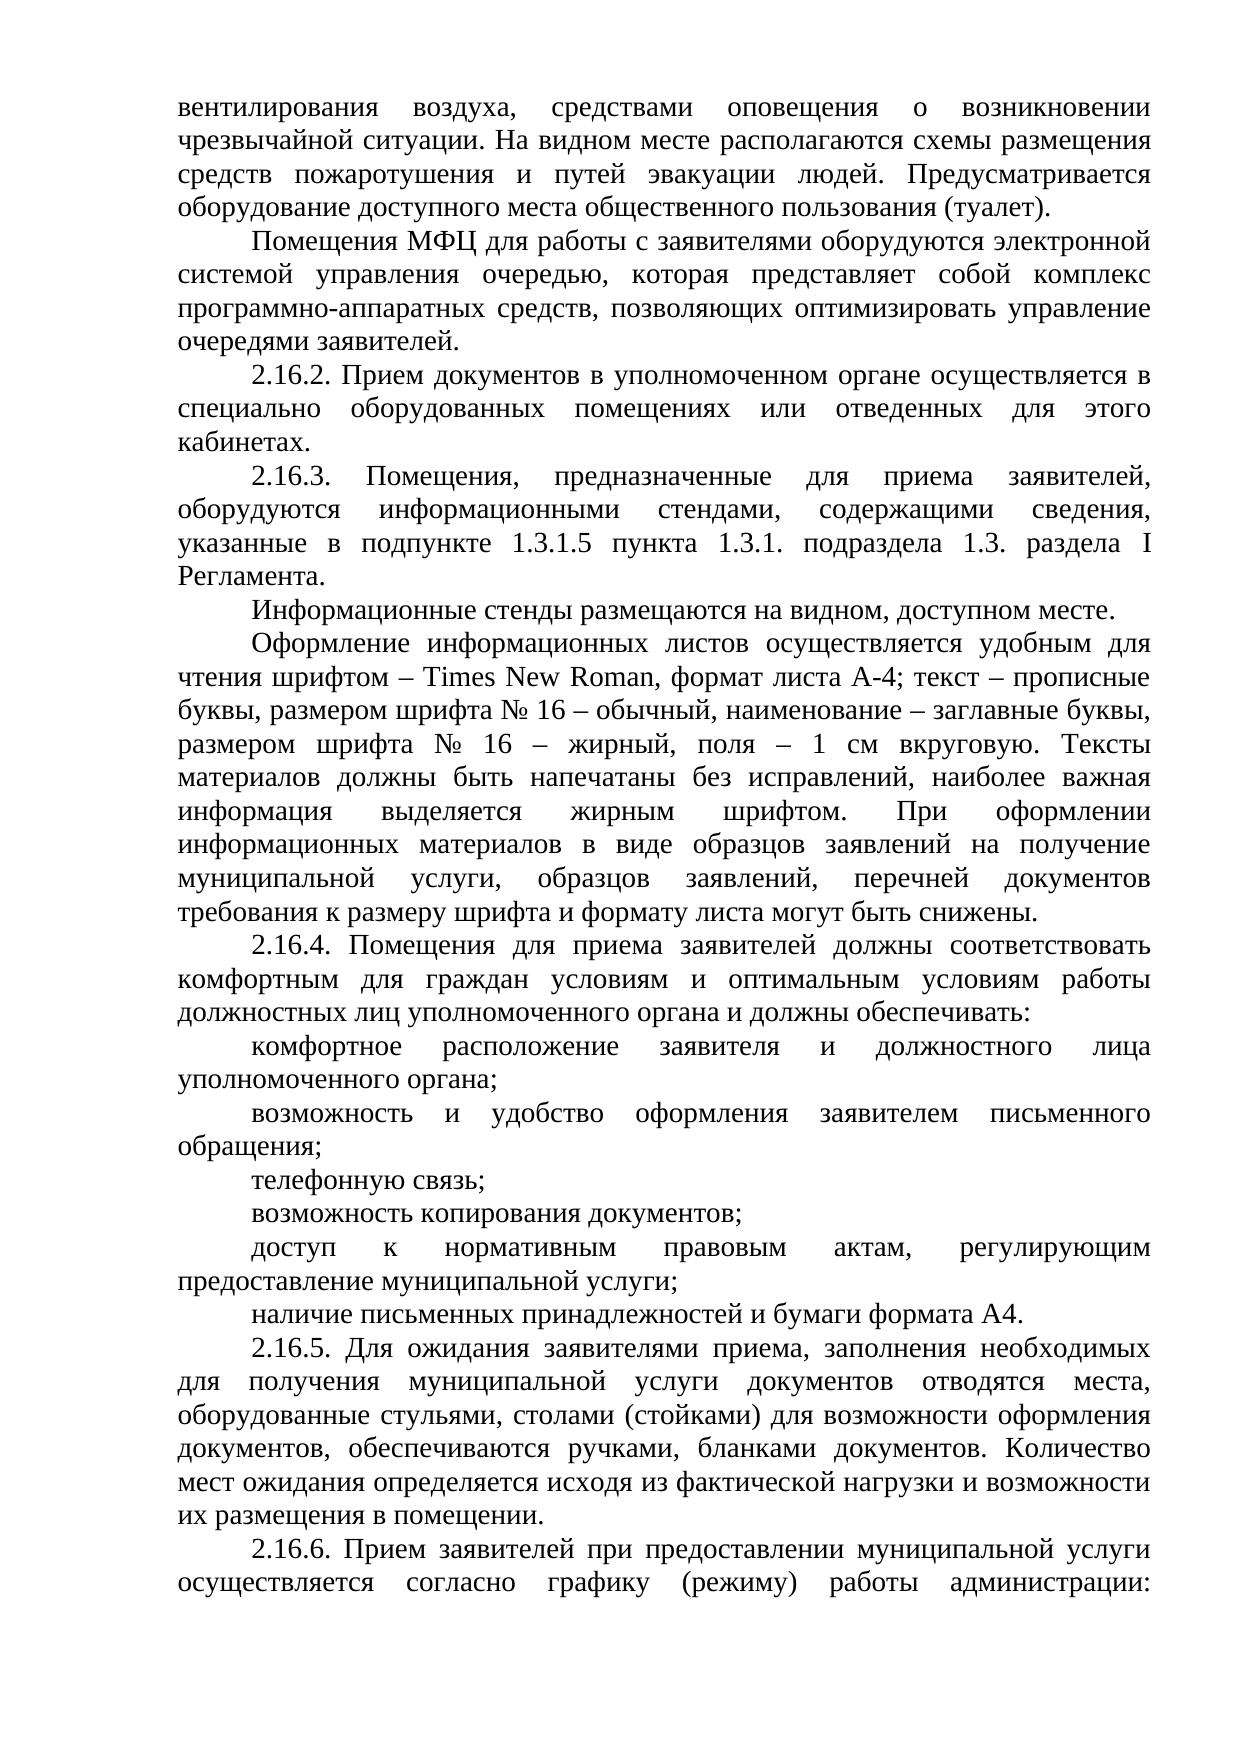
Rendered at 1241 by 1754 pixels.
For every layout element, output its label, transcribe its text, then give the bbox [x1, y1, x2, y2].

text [177, 89, 1152, 223]
text 2.16.5. Для ожидания заявителями приема, заполнения необходимых для получения муниципальной услуги документов отводятся места, оборудованные стульями, столами (стойками) для возможности оформления документов, обеспечиваются ручками, бланками документов. Количество мест ожидания определяется исходя из фактической нагрузки и возможности их размещения в помещении. [177, 1330, 1152, 1531]
text 2.16.3. Помещения, предназначенные для приема заявителей, оборудуются информационными стендами, содержащими сведения, указанные в подпункте 1.3.1.5 пункта 1.3.1. подраздела 1.3. раздела I Регламента. [177, 458, 1152, 592]
text 2.16.2. Прием документов в уполномоченном органе осуществляется в специально оборудованных помещениях или отведенных для этого кабинетах. [177, 357, 1152, 458]
text 2.16.4. Помещения для приема заявителей должны соответствовать комфортным для граждан условиям и оптимальным условиям работы должностных лиц уполномоченного органа и должны обеспечивать: [177, 927, 1152, 1028]
text Информационные стенды размещаются на видном, доступном месте. [177, 592, 1152, 625]
text комфортное расположение заявителя и должностного лица уполномоченного органа; [177, 1028, 1152, 1095]
text возможность копирования документов; [177, 1196, 1152, 1229]
text телефонную связь; [177, 1162, 1152, 1196]
text доступ к нормативным правовым актам, регулирующим предоставление муниципальной услуги; [177, 1229, 1152, 1296]
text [177, 1531, 1152, 1598]
text возможность и удобство оформления заявителем письменного обращения; [177, 1095, 1152, 1162]
text наличие письменных принадлежностей и бумаги формата A4. [177, 1296, 1152, 1330]
text Оформление информационных листов осуществляется удобным для чтения шрифтом – Times New Roman, формат листа A-4; текст – прописные буквы, размером шрифта № 16 – обычный, наименование – заглавные буквы, размером шрифта № 16 – жирный, поля – 1 см вкруговую. Тексты материалов должны быть напечатаны без исправлений, наиболее важная информация выделяется жирным шрифтом. При оформлении информационных материалов в виде образцов заявлений на получение муниципальной услуги, образцов заявлений, перечней документов требования к размеру шрифта и формату листа могут быть снижены. [177, 625, 1152, 927]
